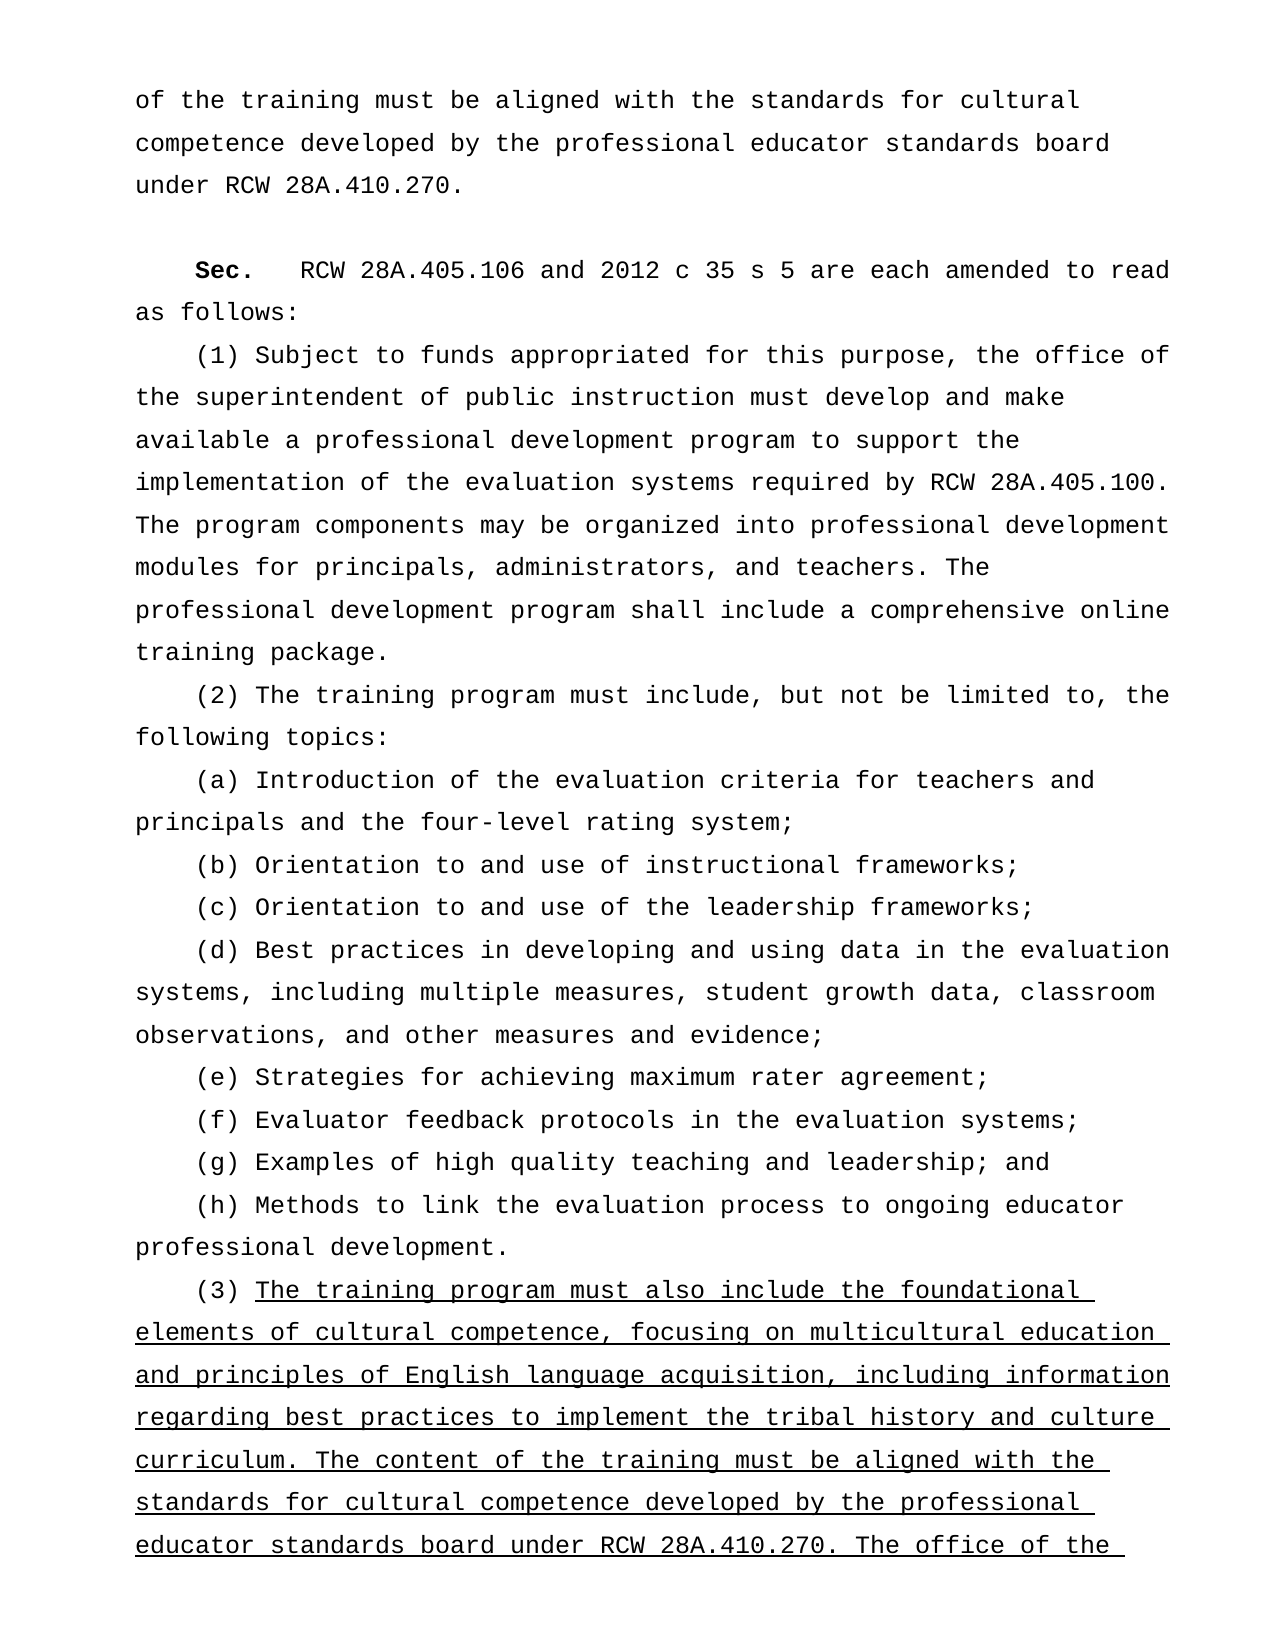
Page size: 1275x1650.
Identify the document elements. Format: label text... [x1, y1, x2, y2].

text (d) Best practices in developing and using data in the evaluation systems, including multiple measures, student growth data, classroom observations, and other measures and evidence; [135, 924, 1170, 1052]
text (1) Subject to funds appropriated for this purpose, the office of the superintendent of public instruction must develop and make available a professional development program to support the implementation of the evaluation systems required by RCW 28A.405.100. The program components may be organized into professional development modules for principals, administrators, and teachers. The professional development program shall include a comprehensive online training package. [135, 329, 1170, 669]
text (f) Evaluator feedback protocols in the evaluation systems; [135, 1094, 1170, 1137]
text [135, 1430, 1170, 1562]
text (a) Introduction of the evaluation criteria for teachers and principals and the four-level rating system; [135, 754, 1170, 839]
text (e) Strategies for achieving maximum rater agreement; [135, 1052, 1170, 1094]
text (c) Orientation to and use of the leadership frameworks; [135, 882, 1170, 924]
text Sec. RCW 28A.405.106 and 2012 c 35 s 5 are each amended to read as follows: [135, 244, 1170, 329]
text (b) Orientation to and use of instructional frameworks; [135, 839, 1170, 882]
text (g) Examples of high quality teaching and leadership; and [135, 1137, 1170, 1179]
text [135, 75, 1170, 202]
text (h) Methods to link the evaluation process to ongoing educator professional development. [135, 1179, 1170, 1264]
text (2) The training program must include, but not be limited to, the following topics: [135, 669, 1170, 754]
